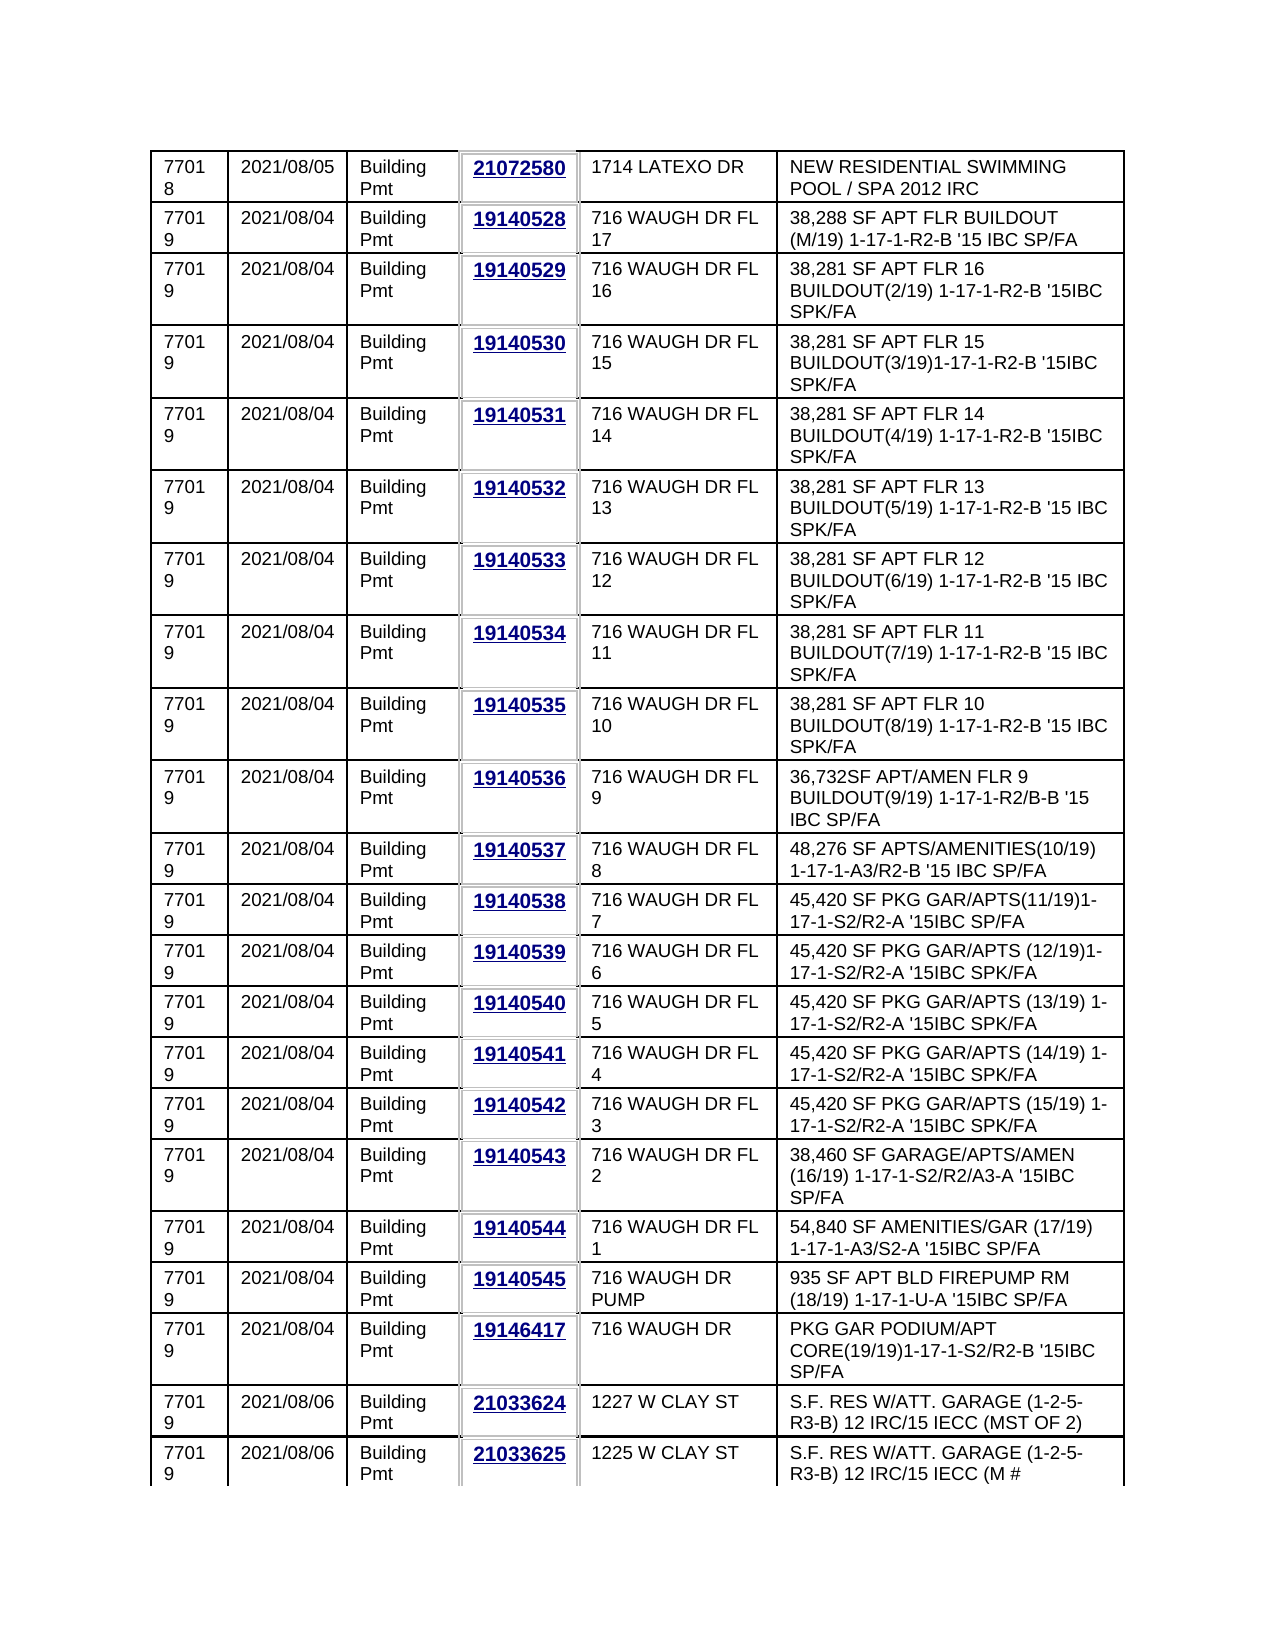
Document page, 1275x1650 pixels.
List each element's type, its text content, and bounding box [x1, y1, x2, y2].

table_cell 38,281 SF APT FLR 15 BUILDOUT(3/19)1-17-1-R2-B '15IBC SPK/FA [778, 326, 1123, 397]
table_cell Building Pmt [348, 1140, 458, 1210]
table_cell 935 SF APT BLD FIREPUMP RM (18/19) 1-17-1-U-A '15IBC SP/FA [778, 1263, 1123, 1312]
table_cell 77019 [152, 254, 227, 324]
table_cell 19140545 [463, 1266, 576, 1312]
table_cell 2021/08/04 [229, 203, 346, 252]
table_cell 1225 W CLAY ST [581, 1438, 776, 1486]
table_cell 2021/08/04 [229, 254, 346, 324]
table_cell 716 WAUGH DR FL 8 [581, 834, 776, 883]
table_cell 716 WAUGH DR FL 4 [581, 1038, 776, 1087]
table_cell 2021/08/04 [229, 1314, 346, 1384]
table_cell Building Pmt [348, 1263, 458, 1312]
table_cell 54,840 SF AMENITIES/GAR (17/19) 1-17-1-A3/S2-A '15IBC SP/FA [778, 1212, 1123, 1261]
table_cell Building Pmt [348, 761, 458, 832]
table_cell 2021/08/04 [229, 689, 346, 759]
table_cell 716 WAUGH DR PUMP [581, 1263, 776, 1312]
table_cell Building Pmt [348, 936, 458, 985]
table_cell 21033625 [463, 1440, 576, 1486]
table_cell 716 WAUGH DR FL 3 [581, 1089, 776, 1137]
table_cell 21033624 [463, 1389, 576, 1435]
table_cell S.F. RES W/ATT. GARAGE (1-2-5-R3-B) 12 IRC/15 IECC (MST OF 2) [778, 1386, 1123, 1435]
table_cell 77019 [152, 1314, 227, 1384]
table_cell 19140543 [463, 1142, 576, 1210]
table_cell 19140536 [463, 764, 576, 832]
table_cell 38,281 SF APT FLR 11 BUILDOUT(7/19) 1-17-1-R2-B '15 IBC SPK/FA [778, 616, 1123, 687]
table_cell 2021/08/04 [229, 1263, 346, 1312]
table_cell 77019 [152, 1263, 227, 1312]
table_cell 21072580 [463, 155, 576, 201]
table_cell 38,460 SF GARAGE/APTS/AMEN (16/19) 1-17-1-S2/R2/A3-A '15IBC SP/FA [778, 1140, 1123, 1210]
table_cell 2021/08/04 [229, 544, 346, 614]
table_cell Building Pmt [348, 203, 458, 252]
table_cell 19140542 [463, 1091, 576, 1137]
table_cell 77019 [152, 761, 227, 832]
table_cell 77019 [152, 1089, 227, 1137]
table_cell 38,281 SF APT FLR 14 BUILDOUT(4/19) 1-17-1-R2-B '15IBC SPK/FA [778, 399, 1123, 469]
table_cell 2021/08/05 [229, 152, 346, 201]
table_cell Building Pmt [348, 1386, 458, 1435]
table_cell 77019 [152, 471, 227, 542]
table_cell 2021/08/04 [229, 1038, 346, 1087]
table_cell 19140529 [463, 257, 576, 324]
table_cell 2021/08/04 [229, 1212, 346, 1261]
table_cell Building Pmt [348, 616, 458, 687]
table_cell 716 WAUGH DR FL 13 [581, 471, 776, 542]
table_cell 19140530 [463, 329, 576, 397]
table_cell 716 WAUGH DR FL 12 [581, 544, 776, 614]
table_cell 2021/08/04 [229, 834, 346, 883]
table_cell 77019 [152, 689, 227, 759]
table_cell 77018 [152, 152, 227, 201]
table_cell PKG GAR PODIUM/APT CORE(19/19)1-17-1-S2/R2-B '15IBC SP/FA [778, 1314, 1123, 1384]
table_cell 77019 [152, 616, 227, 687]
table_cell 19140535 [463, 692, 576, 759]
table_cell 45,420 SF PKG GAR/APTS (13/19) 1-17-1-S2/R2-A '15IBC SPK/FA [778, 987, 1123, 1036]
table_cell 2021/08/04 [229, 616, 346, 687]
table_cell Building Pmt [348, 885, 458, 934]
table_cell 19140541 [463, 1040, 576, 1087]
table_cell 77019 [152, 1038, 227, 1087]
table_cell 2021/08/06 [229, 1438, 346, 1486]
table_cell 77019 [152, 1140, 227, 1210]
table_cell 45,420 SF PKG GAR/APTS (14/19) 1-17-1-S2/R2-A '15IBC SPK/FA [778, 1038, 1123, 1087]
table_cell Building Pmt [348, 1038, 458, 1087]
table_cell Building Pmt [348, 987, 458, 1036]
table_cell Building Pmt [348, 834, 458, 883]
table_cell 716 WAUGH DR FL 11 [581, 616, 776, 687]
table_cell 716 WAUGH DR FL 2 [581, 1140, 776, 1210]
table_cell 2021/08/04 [229, 471, 346, 542]
table_cell 2021/08/04 [229, 326, 346, 397]
table_cell 38,288 SF APT FLR BUILDOUT (M/19) 1-17-1-R2-B '15 IBC SP/FA [778, 203, 1123, 252]
table_cell Building Pmt [348, 399, 458, 469]
table_cell 77019 [152, 544, 227, 614]
table_cell 77019 [152, 885, 227, 934]
table_cell 19140537 [463, 837, 576, 883]
table_cell Building Pmt [348, 1438, 458, 1486]
table_cell 77019 [152, 936, 227, 985]
table_cell 716 WAUGH DR FL 10 [581, 689, 776, 759]
table_cell 19140540 [463, 990, 576, 1036]
table_cell 1714 LATEXO DR [581, 152, 776, 201]
table_cell 2021/08/06 [229, 1386, 346, 1435]
table_cell 2021/08/04 [229, 1089, 346, 1137]
table_cell 38,281 SF APT FLR 10 BUILDOUT(8/19) 1-17-1-R2-B '15 IBC SPK/FA [778, 689, 1123, 759]
table_cell 77019 [152, 987, 227, 1036]
table_cell 36,732SF APT/AMEN FLR 9 BUILDOUT(9/19) 1-17-1-R2/B-B '15 IBC SP/FA [778, 761, 1123, 832]
table_cell 77019 [152, 326, 227, 397]
table_cell 77019 [152, 399, 227, 469]
table_cell 716 WAUGH DR FL 15 [581, 326, 776, 397]
table_cell 19140538 [463, 888, 576, 934]
table_cell 2021/08/04 [229, 936, 346, 985]
table_cell 19140531 [463, 402, 576, 469]
table_cell 77019 [152, 1438, 227, 1486]
table_cell 45,420 SF PKG GAR/APTS(11/19)1-17-1-S2/R2-A '15IBC SP/FA [778, 885, 1123, 934]
table_cell 48,276 SF APTS/AMENITIES(10/19) 1-17-1-A3/R2-B '15 IBC SP/FA [778, 834, 1123, 883]
table_cell 77019 [152, 834, 227, 883]
table_cell 716 WAUGH DR FL 9 [581, 761, 776, 832]
table_cell 19140533 [463, 547, 576, 614]
table_cell 716 WAUGH DR FL 6 [581, 936, 776, 985]
table_cell Building Pmt [348, 689, 458, 759]
table_cell 2021/08/04 [229, 761, 346, 832]
table_cell 77019 [152, 1212, 227, 1261]
table_cell Building Pmt [348, 326, 458, 397]
table_cell 2021/08/04 [229, 987, 346, 1036]
table_cell 2021/08/04 [229, 885, 346, 934]
table_cell 19140528 [463, 206, 576, 252]
table_cell Building Pmt [348, 1089, 458, 1137]
table_cell 716 WAUGH DR FL 5 [581, 987, 776, 1036]
table_cell 45,420 SF PKG GAR/APTS (15/19) 1-17-1-S2/R2-A '15IBC SPK/FA [778, 1089, 1123, 1137]
table_cell 716 WAUGH DR FL 7 [581, 885, 776, 934]
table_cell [778, 1438, 1123, 1486]
table_cell 19140534 [463, 619, 576, 687]
table_cell 77019 [152, 203, 227, 252]
table_cell 38,281 SF APT FLR 16 BUILDOUT(2/19) 1-17-1-R2-B '15IBC SPK/FA [778, 254, 1123, 324]
table_cell 1227 W CLAY ST [581, 1386, 776, 1435]
table_cell 716 WAUGH DR [581, 1314, 776, 1384]
table_cell 716 WAUGH DR FL 16 [581, 254, 776, 324]
table_cell Building Pmt [348, 1212, 458, 1261]
table_cell 38,281 SF APT FLR 13 BUILDOUT(5/19) 1-17-1-R2-B '15 IBC SPK/FA [778, 471, 1123, 542]
table_cell 19140532 [463, 474, 576, 542]
table_cell Building Pmt [348, 152, 458, 201]
table_cell Building Pmt [348, 544, 458, 614]
table_cell 19146417 [463, 1317, 576, 1384]
table_cell 38,281 SF APT FLR 12 BUILDOUT(6/19) 1-17-1-R2-B '15 IBC SPK/FA [778, 544, 1123, 614]
table_cell Building Pmt [348, 254, 458, 324]
table_cell 77019 [152, 1386, 227, 1435]
table_cell 2021/08/04 [229, 1140, 346, 1210]
table_cell Building Pmt [348, 1314, 458, 1384]
table_cell 19140544 [463, 1215, 576, 1261]
table_cell 716 WAUGH DR FL 14 [581, 399, 776, 469]
table_cell Building Pmt [348, 471, 458, 542]
table_cell 2021/08/04 [229, 399, 346, 469]
table_cell 716 WAUGH DR FL 1 [581, 1212, 776, 1261]
table_cell 19140539 [463, 938, 576, 985]
table_cell 45,420 SF PKG GAR/APTS (12/19)1-17-1-S2/R2-A '15IBC SPK/FA [778, 936, 1123, 985]
table_cell 716 WAUGH DR FL 17 [581, 203, 776, 252]
table_cell NEW RESIDENTIAL SWIMMING POOL / SPA 2012 IRC [778, 152, 1123, 201]
